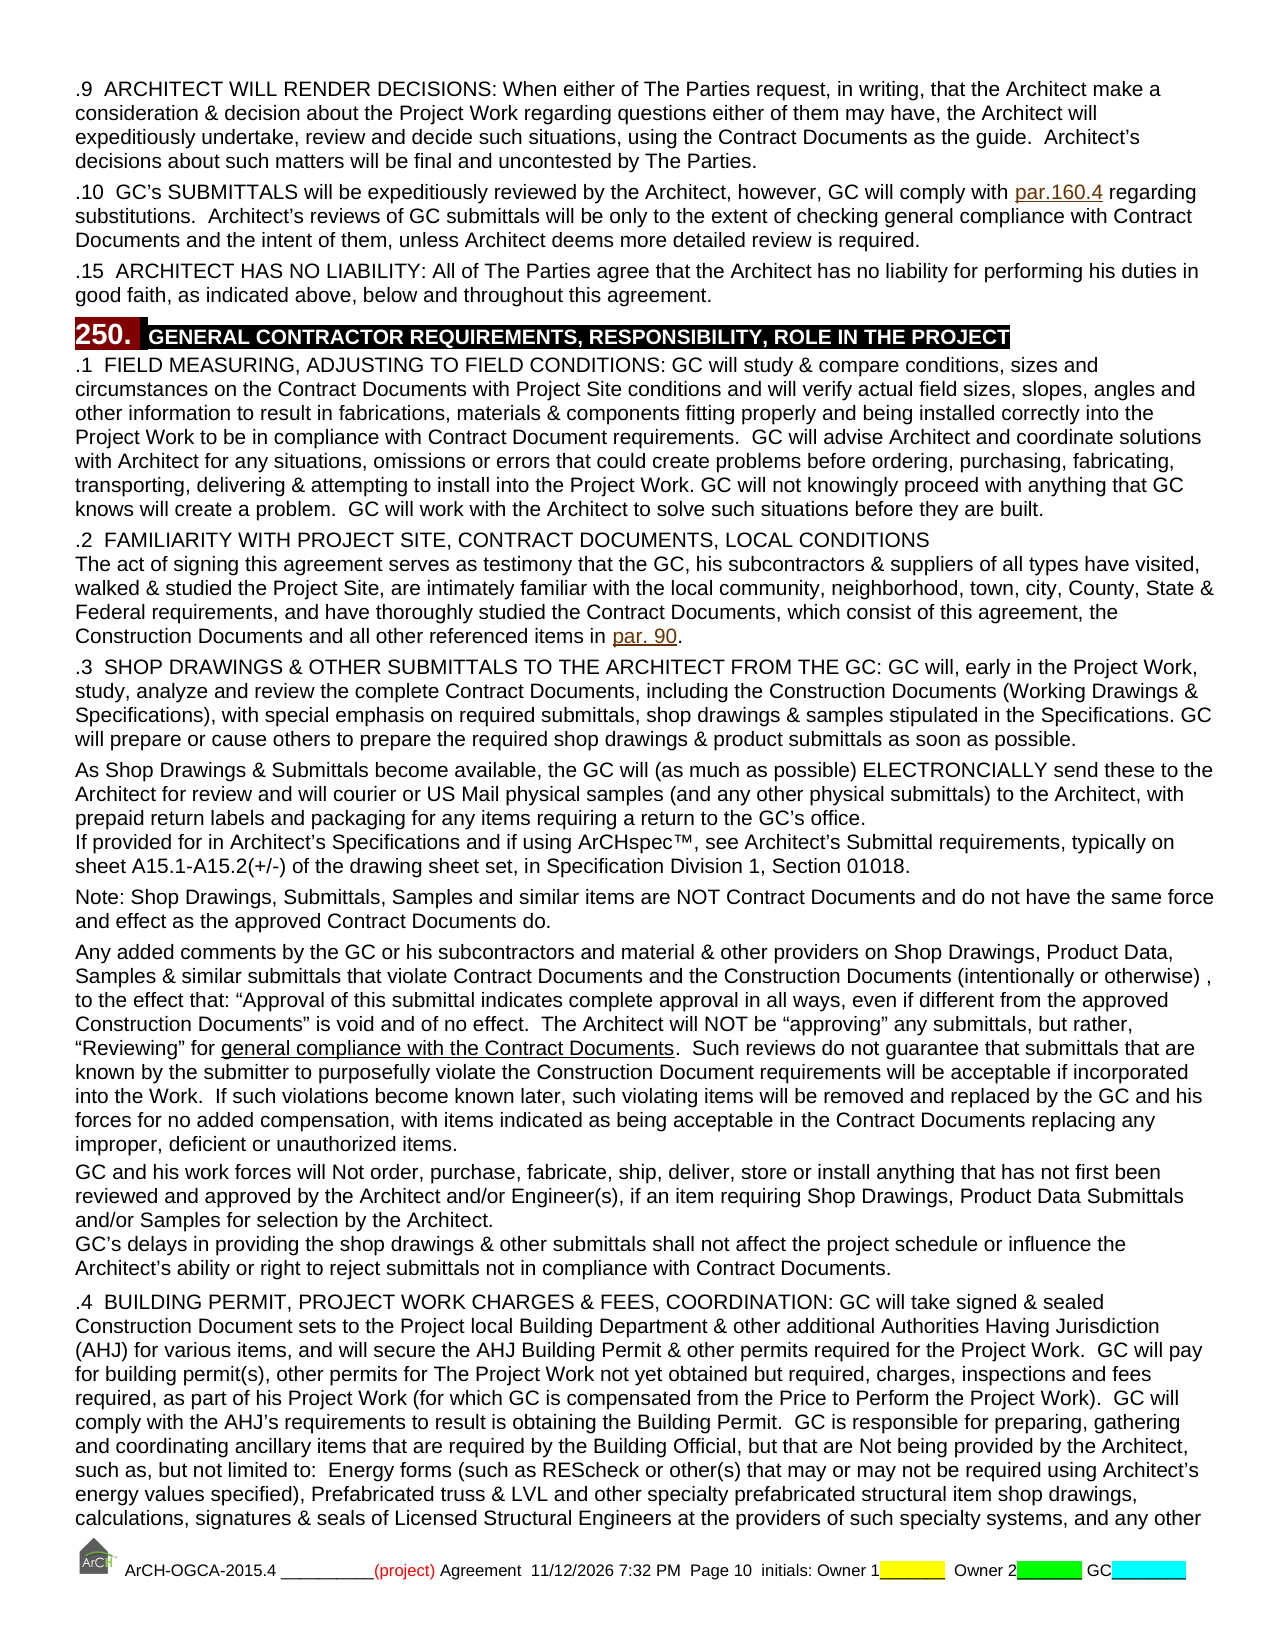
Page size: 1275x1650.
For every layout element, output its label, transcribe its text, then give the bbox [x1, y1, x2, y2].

text Note: Shop Drawings, Submittals, Samples and similar items are NOT Contract Documents and do not have the same force and effect as the approved Contract Documents do. [75, 885, 1219, 933]
picture [75, 1534, 119, 1577]
text Any added comments by the GC or his subcontractors and material & other providers on Shop Drawings, Product Data, Samples & similar submittals that violate Contract Documents and the Construction Documents (intentionally or otherwise) , to the effect that: “Approval of this submittal indicates complete approval in all ways, even if different from the approved Construction Documents” is void and of no effect. The Architect will NOT be “approving” any submittals, but rather, “Reviewing” for general compliance with the Contract Documents. Such reviews do not guarantee that submittals that are known by the submitter to purposefully violate the Construction Document requirements will be acceptable if incorporated into the Work. If such violations become known later, such violating items will be removed and replaced by the GC and his forces for no added compensation, with items indicated as being acceptable in the Contract Documents replacing any improper, deficient or unauthorized items. [75, 940, 1219, 1155]
text .10 GC’s SUBMITTALS will be expeditiously reviewed by the Architect, however, GC will comply with par.160.4 regarding substitutions. Architect’s reviews of GC submittals will be only to the extent of checking general compliance with Contract Documents and the intent of them, unless Architect deems more detailed review is required. [75, 180, 1219, 252]
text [75, 1290, 1219, 1529]
text .2 FAMILIARITY WITH PROJECT SITE, CONTRACT DOCUMENTS, LOCAL CONDITIONS [75, 528, 1219, 552]
text As Shop Drawings & Submittals become available, the GC will (as much as possible) ELECTRONCIALLY send these to the Architect for review and will courier or US Mail physical samples (and any other physical submittals) to the Architect, with prepaid return labels and packaging for any items requiring a return to the GC’s office. [75, 758, 1219, 829]
text The act of signing this agreement serves as testimony that the GC, his subcontractors & suppliers of all types have visited, walked & studied the Project Site, are intimately familiar with the local community, neighborhood, town, city, County, State & Federal requirements, and have thoroughly studied the Contract Documents, which consist of this agreement, the Construction Documents and all other referenced items in par. 90. [75, 552, 1219, 647]
text .1 FIELD MEASURING, ADJUSTING TO FIELD CONDITIONS: GC will study & compare conditions, sizes and circumstances on the Contract Documents with Project Site conditions and will verify actual field sizes, slopes, angles and other information to result in fabrications, materials & components fitting properly and being installed correctly into the Project Work to be in compliance with Contract Document requirements. GC will advise Architect and coordinate solutions with Architect for any situations, omissions or errors that could create problems before ordering, purchasing, fabricating, transporting, delivering & attempting to install into the Project Work. GC will not knowingly proceed with anything that GC knows will create a problem. GC will work with the Architect to solve such situations before they are built. [75, 353, 1219, 521]
text GC’s delays in providing the shop drawings & other submittals shall not affect the project schedule or influence the Architect’s ability or right to reject submittals not in compliance with Contract Documents. [75, 1232, 1219, 1280]
text .3 SHOP DRAWINGS & OTHER SUBMITTALS TO THE ARCHITECT FROM THE GC: GC will, early in the Project Work, study, analyze and review the complete Contract Documents, including the Construction Documents (Working Drawings & Specifications), with special emphasis on required submittals, shop drawings & samples stipulated in the Specifications. GC will prepare or cause others to prepare the required shop drawings & product submittals as soon as possible. [75, 655, 1219, 751]
text .9 ARCHITECT WILL RENDER DECISIONS: When either of The Parties request, in writing, that the Architect make a consideration & decision about the Project Work regarding questions either of them may have, the Architect will expeditiously undertake, review and decide such situations, using the Contract Documents as the guide. Architect’s decisions about such matters will be final and uncontested by The Parties. [75, 77, 1219, 173]
text GC and his work forces will Not order, purchase, fabricate, ship, deliver, store or install anything that has not first been reviewed and approved by the Architect and/or Engineer(s), if an item requiring Shop Drawings, Product Data Submittals and/or Samples for selection by the Architect. [75, 1160, 1219, 1232]
text If provided for in Architect’s Specifications and if using ArCHspec™, see Architect’s Submittal requirements, typically on sheet A15.1-A15.2(+/-) of the drawing sheet set, in Specification Division 1, Section 01018. [75, 829, 1219, 877]
text 250. GENERAL CONTRACTOR REQUIREMENTS, RESPONSIBILITY, ROLE IN THE PROJECT [148, 317, 1219, 350]
text .15 ARCHITECT HAS NO LIABILITY: All of The Parties agree that the Architect has no liability for performing his duties in good faith, as indicated above, below and throughout this agreement. [75, 259, 1219, 307]
